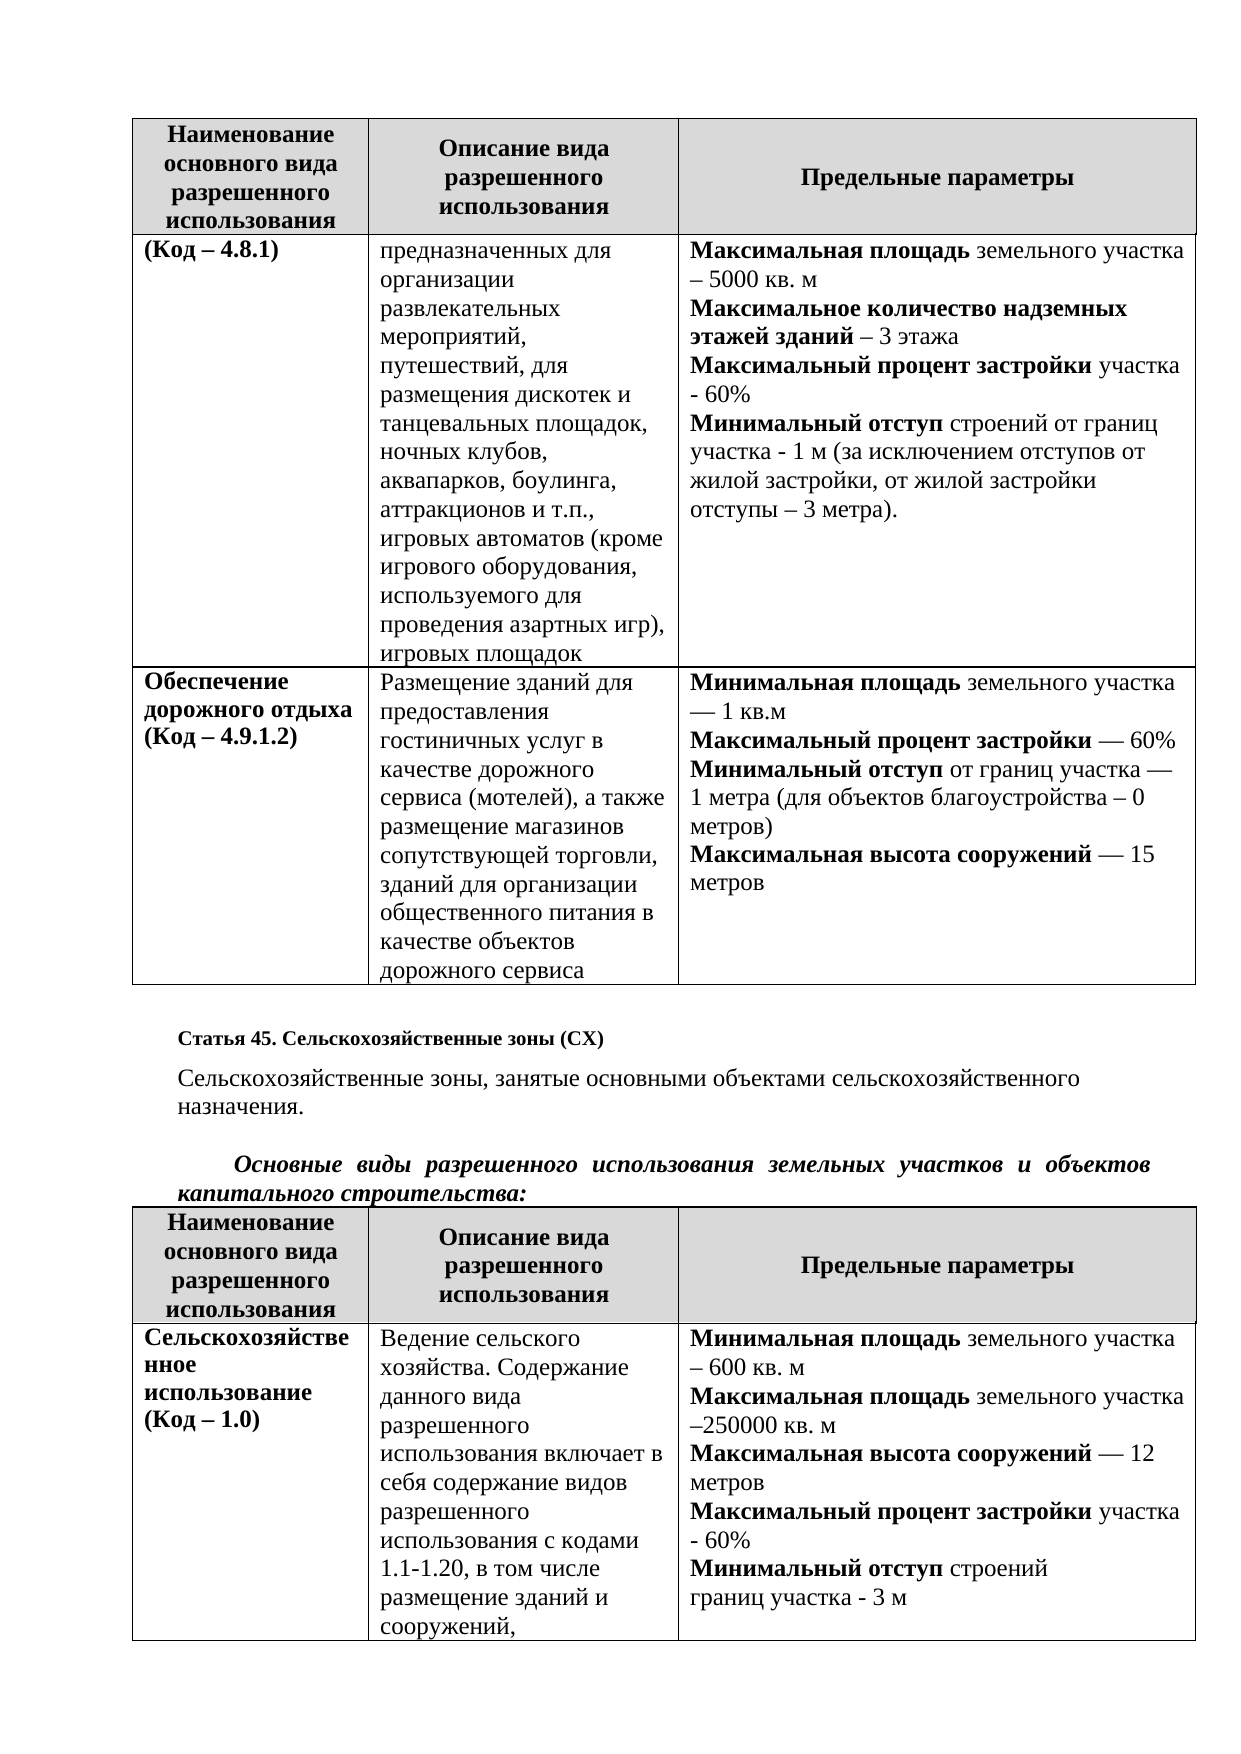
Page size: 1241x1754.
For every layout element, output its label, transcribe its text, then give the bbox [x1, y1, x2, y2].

text Сельскохозяйственные зоны, занятые основными объектами сельскохозяйственного назначения. [177, 1063, 1152, 1120]
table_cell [133, 1324, 368, 1640]
table_header Предельные параметры [679, 119, 1196, 234]
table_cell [679, 1324, 1195, 1640]
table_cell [369, 1324, 678, 1640]
table_header Описание вида разрешенного использования [369, 1208, 678, 1322]
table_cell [369, 235, 678, 666]
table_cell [679, 235, 1195, 666]
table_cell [133, 235, 368, 666]
table_header Описание вида разрешенного использования [369, 119, 678, 234]
text Основные виды разрешенного использования земельных участков и объектов капитального строительства: [177, 1149, 1152, 1206]
table_header Наименование основного вида разрешенного использования [133, 1208, 368, 1322]
table_header Наименование основного вида разрешенного использования [133, 119, 368, 234]
table_header Предельные параметры [679, 1208, 1196, 1322]
table_cell Обеспечение дорожного отдыха (Код – 4.9.1.2) [133, 668, 368, 984]
subtitle Статья 45. Сельскохозяйственные зоны (СХ) [177, 1026, 1152, 1050]
table_cell Минимальная площадь земельного участка — 1 кв.м Максимальный процент застройки — 60% Минимальный отступ от границ участка — 1 метра (для объектов благоустройства – 0 метров) Максимальная высота сооружений — 15 метров [679, 668, 1195, 984]
table_cell Размещение зданий для предоставления гостиничных услуг в качестве дорожного сервиса (мотелей), а также размещение магазинов сопутствующей торговли, зданий для организации общественного питания в качестве объектов дорожного сервиса [369, 668, 678, 984]
